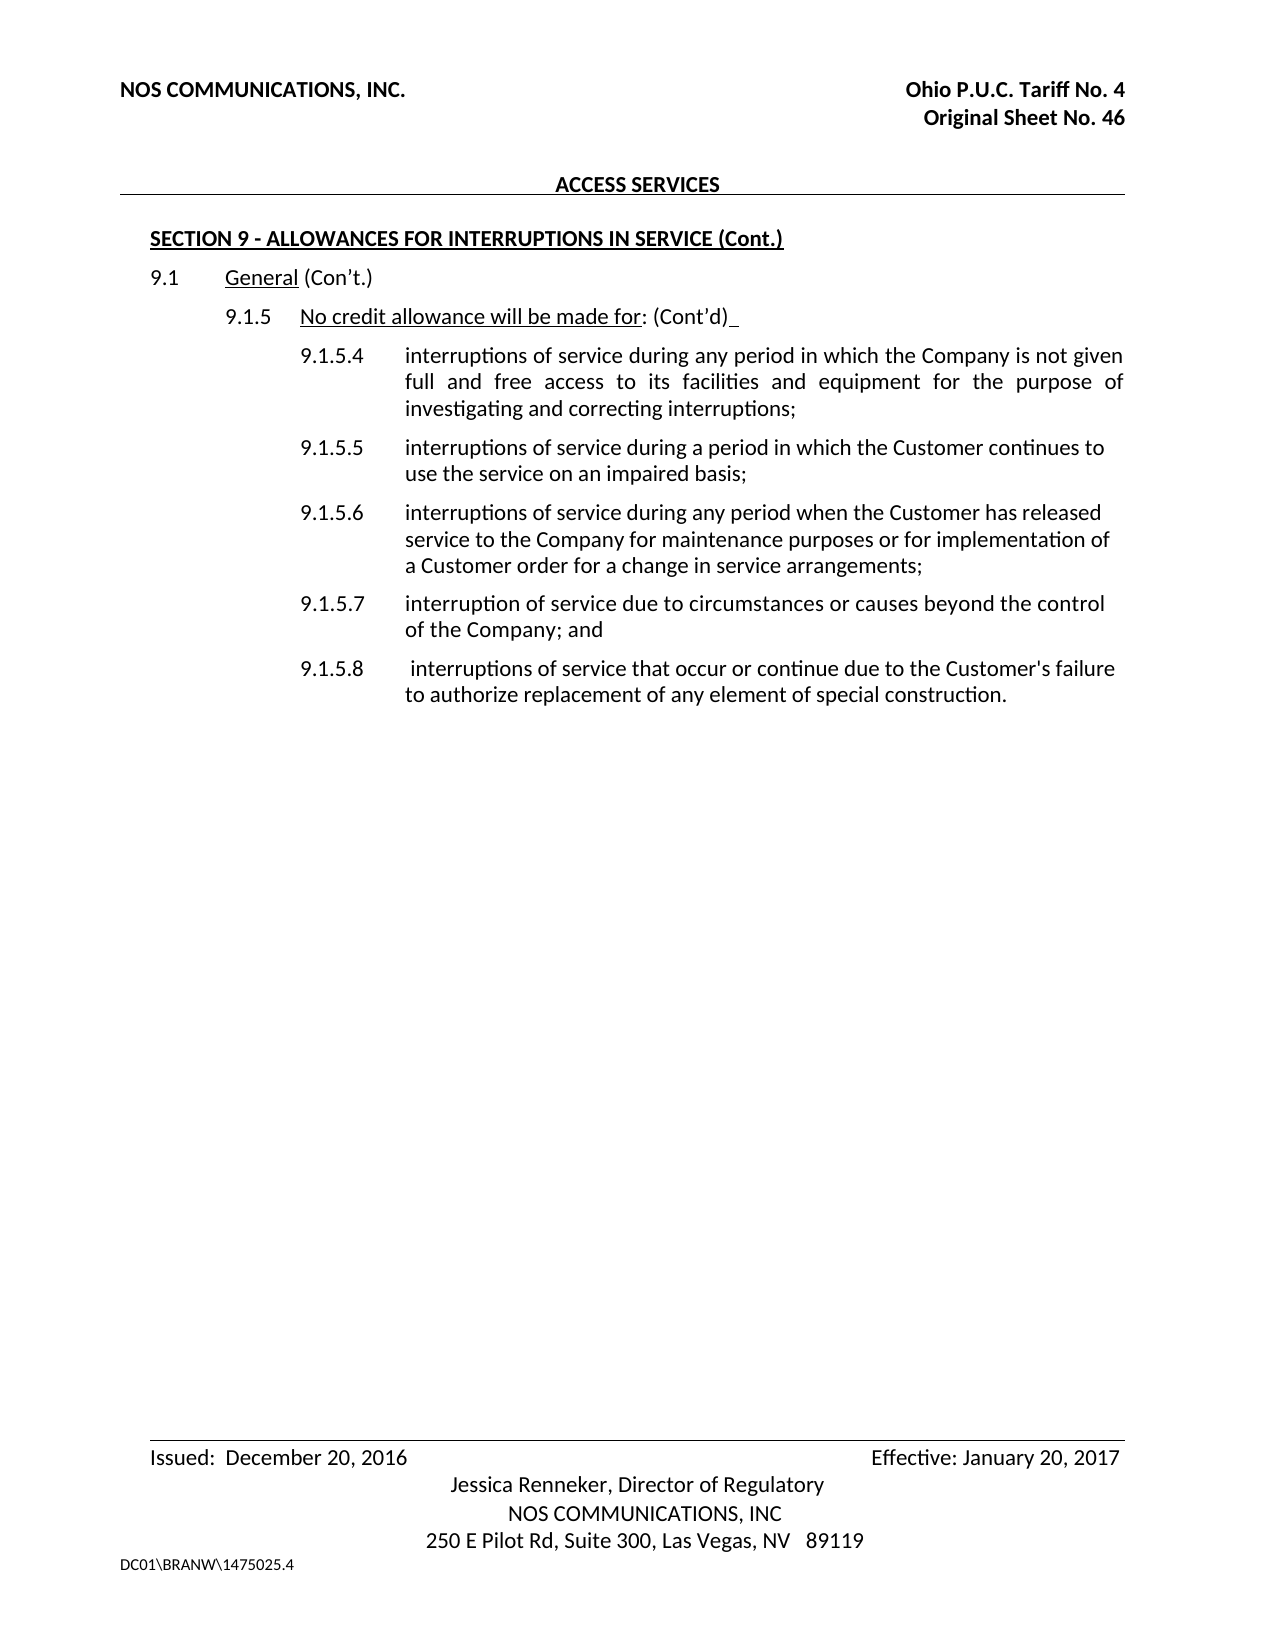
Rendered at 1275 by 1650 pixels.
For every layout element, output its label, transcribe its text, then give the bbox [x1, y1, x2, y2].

text 9.1.5.6 interruptions of service during any period when the Customer has released service to the Company for maintenance purposes or for implementation of a Customer order for a change in service arrangements; [300, 499, 1125, 579]
text 9.1.5.5 interruptions of service during a period in which the Customer continues to use the service on an impaired basis; [300, 434, 1125, 487]
text 9.1.5.4 interruptions of service during any period in which the Company is not given full and free access to its facilities and equipment for the purpose of investigating and correcting interruptions; [300, 342, 1125, 422]
text SECTION 9 - ALLOWANCES FOR INTERRUPTIONS IN SERVICE (Cont.) [150, 226, 1125, 252]
text 9.1 General (Con’t.) [150, 264, 1125, 290]
text 9.1.5 No credit allowance will be made for: (Cont’d) [150, 303, 1125, 329]
text 9.1.5.7 interruption of service due to circumstances or causes beyond the control of the Company; and [300, 591, 1125, 643]
text 9.1.5.8 interruptions of service that occur or continue due to the Customer's failure to authorize replacement of any element of special construction. [300, 655, 1125, 707]
